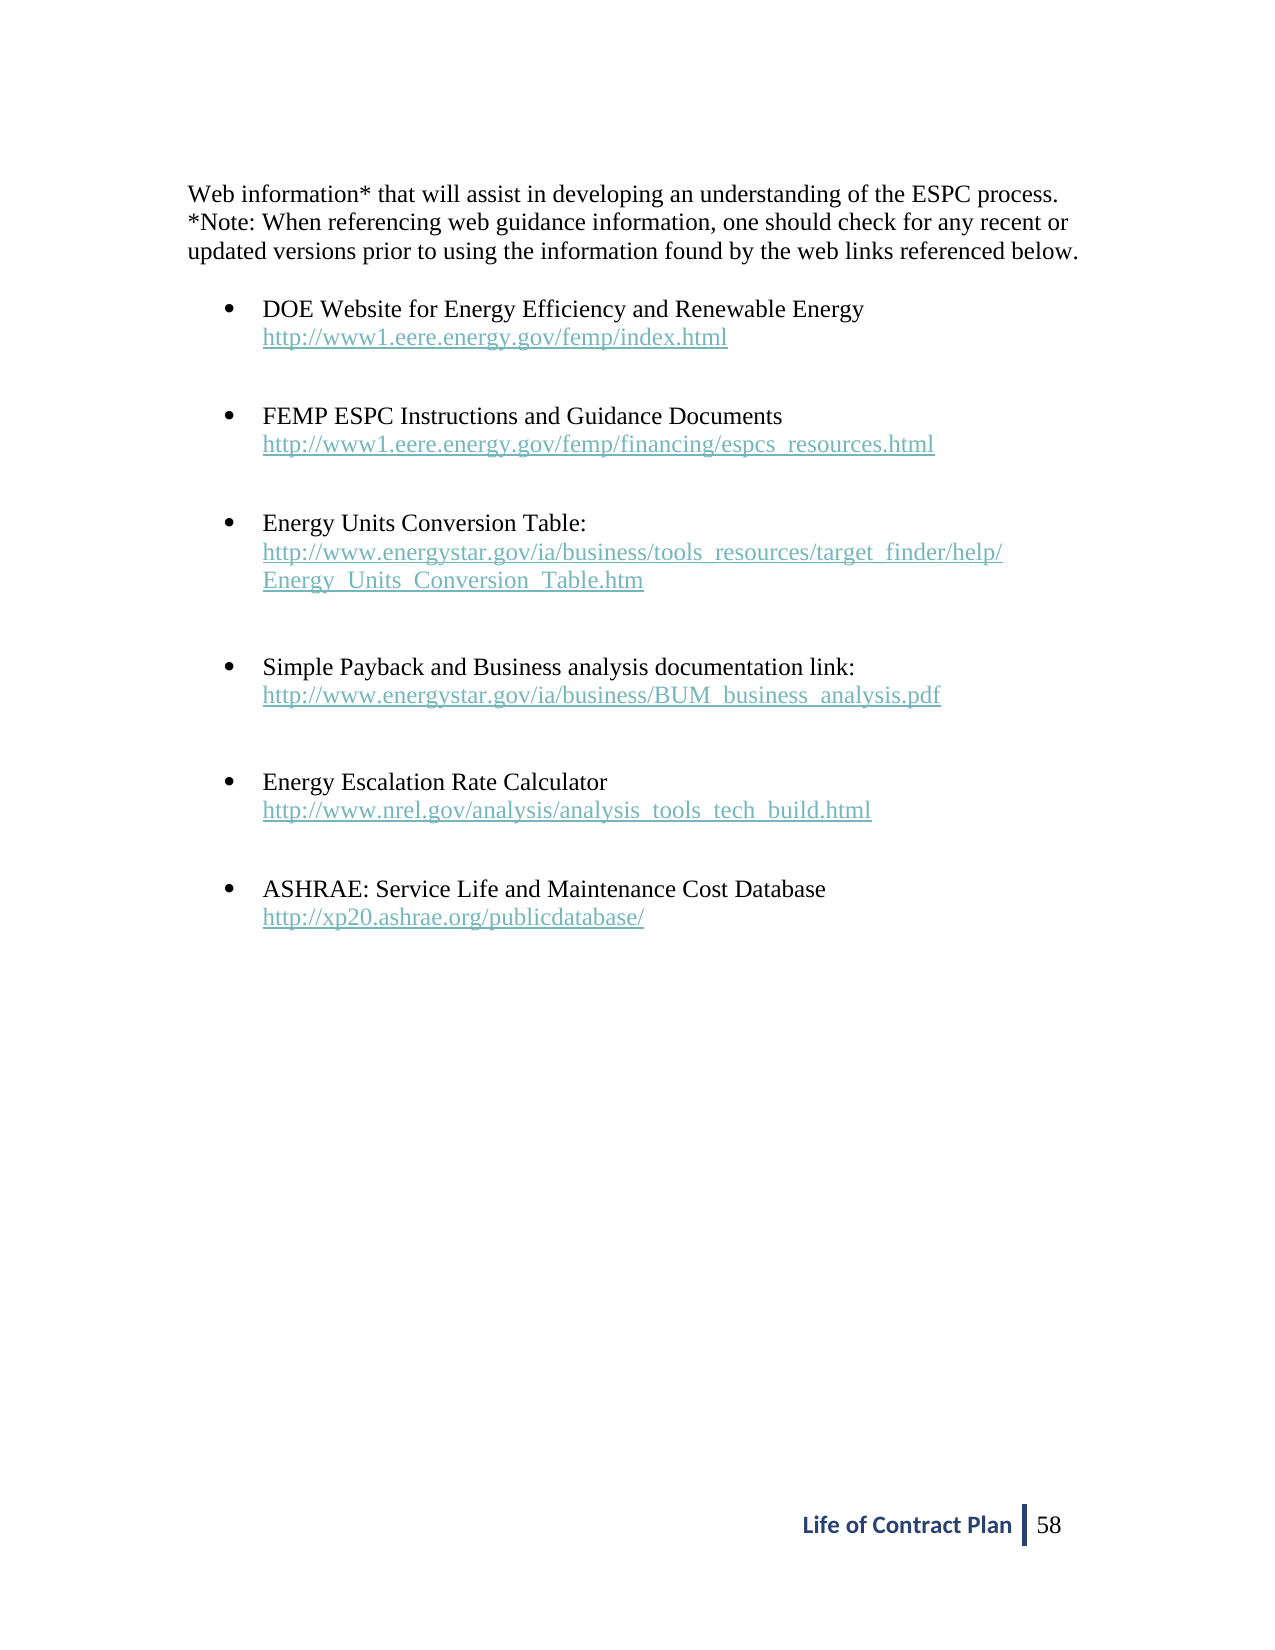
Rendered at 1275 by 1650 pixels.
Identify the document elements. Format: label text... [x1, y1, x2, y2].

list ASHRAE: Service Life and Maintenance Cost Database http://xp20.ashrae.org/publicdatabase/ [225, 874, 1087, 931]
list Energy Escalation Rate Calculator http://www.nrel.gov/analysis/analysis_tools_tech_build.html [225, 767, 1087, 824]
text Web information* that will assist in developing an understanding of the ESPC process. *Note: When referencing web guidance information, one should check for any recent or updated versions prior to using the information found by the web links referenced below. [187, 179, 1087, 265]
list DOE Website for Energy Efficiency and Renewable Energy http://www1.eere.energy.gov/femp/index.html [225, 294, 1087, 351]
list Simple Payback and Business analysis documentation link: http://www.energystar.gov/ia/business/BUM_business_analysis.pdf [225, 652, 1087, 709]
list Energy Units Conversion Table: http://www.energystar.gov/ia/business/tools_resources/target_finder/help/Energy_Units_Conversion_Table.htm [225, 508, 1087, 594]
list FEMP ESPC Instructions and Guidance Documents http://www1.eere.energy.gov/femp/financing/espcs_resources.html [225, 401, 1087, 487]
